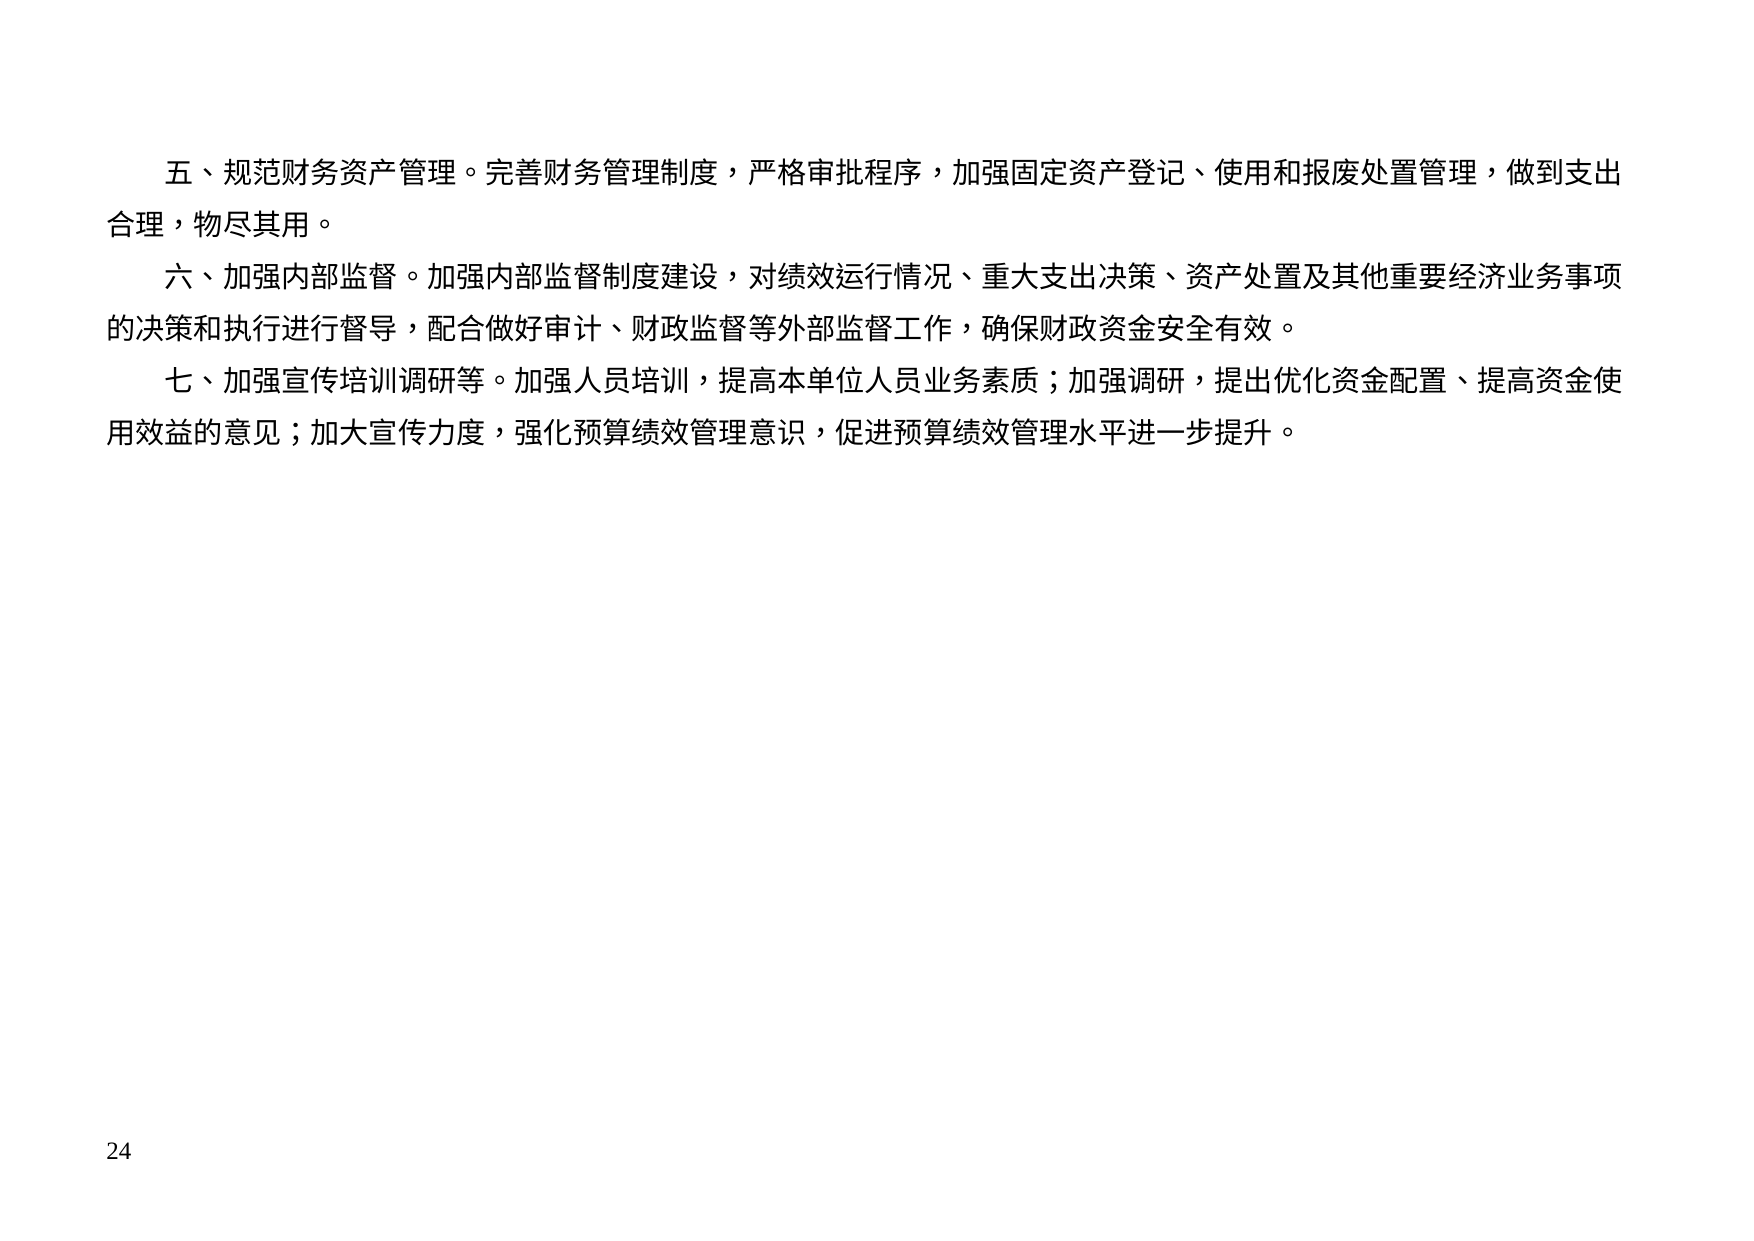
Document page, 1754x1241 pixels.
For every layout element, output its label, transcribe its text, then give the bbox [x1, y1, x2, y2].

text 七、加强宣传培训调研等。加强人员培训，提高本单位人员业务素质；加强调研，提出优化资金配置、提高资金使用效益的意见；加大宣传力度，强化预算绩效管理意识，促进预算绩效管理水平进一步提升。 [106, 350, 1648, 454]
text 六、加强内部监督。加强内部监督制度建设，对绩效运行情况、重大支出决策、资产处置及其他重要经济业务事项的决策和执行进行督导，配合做好审计、财政监督等外部监督工作，确保财政资金安全有效。 [106, 246, 1648, 350]
text 五、规范财务资产管理。完善财务管理制度，严格审批程序，加强固定资产登记、使用和报废处置管理，做到支出合理，物尽其用。 [106, 142, 1648, 246]
